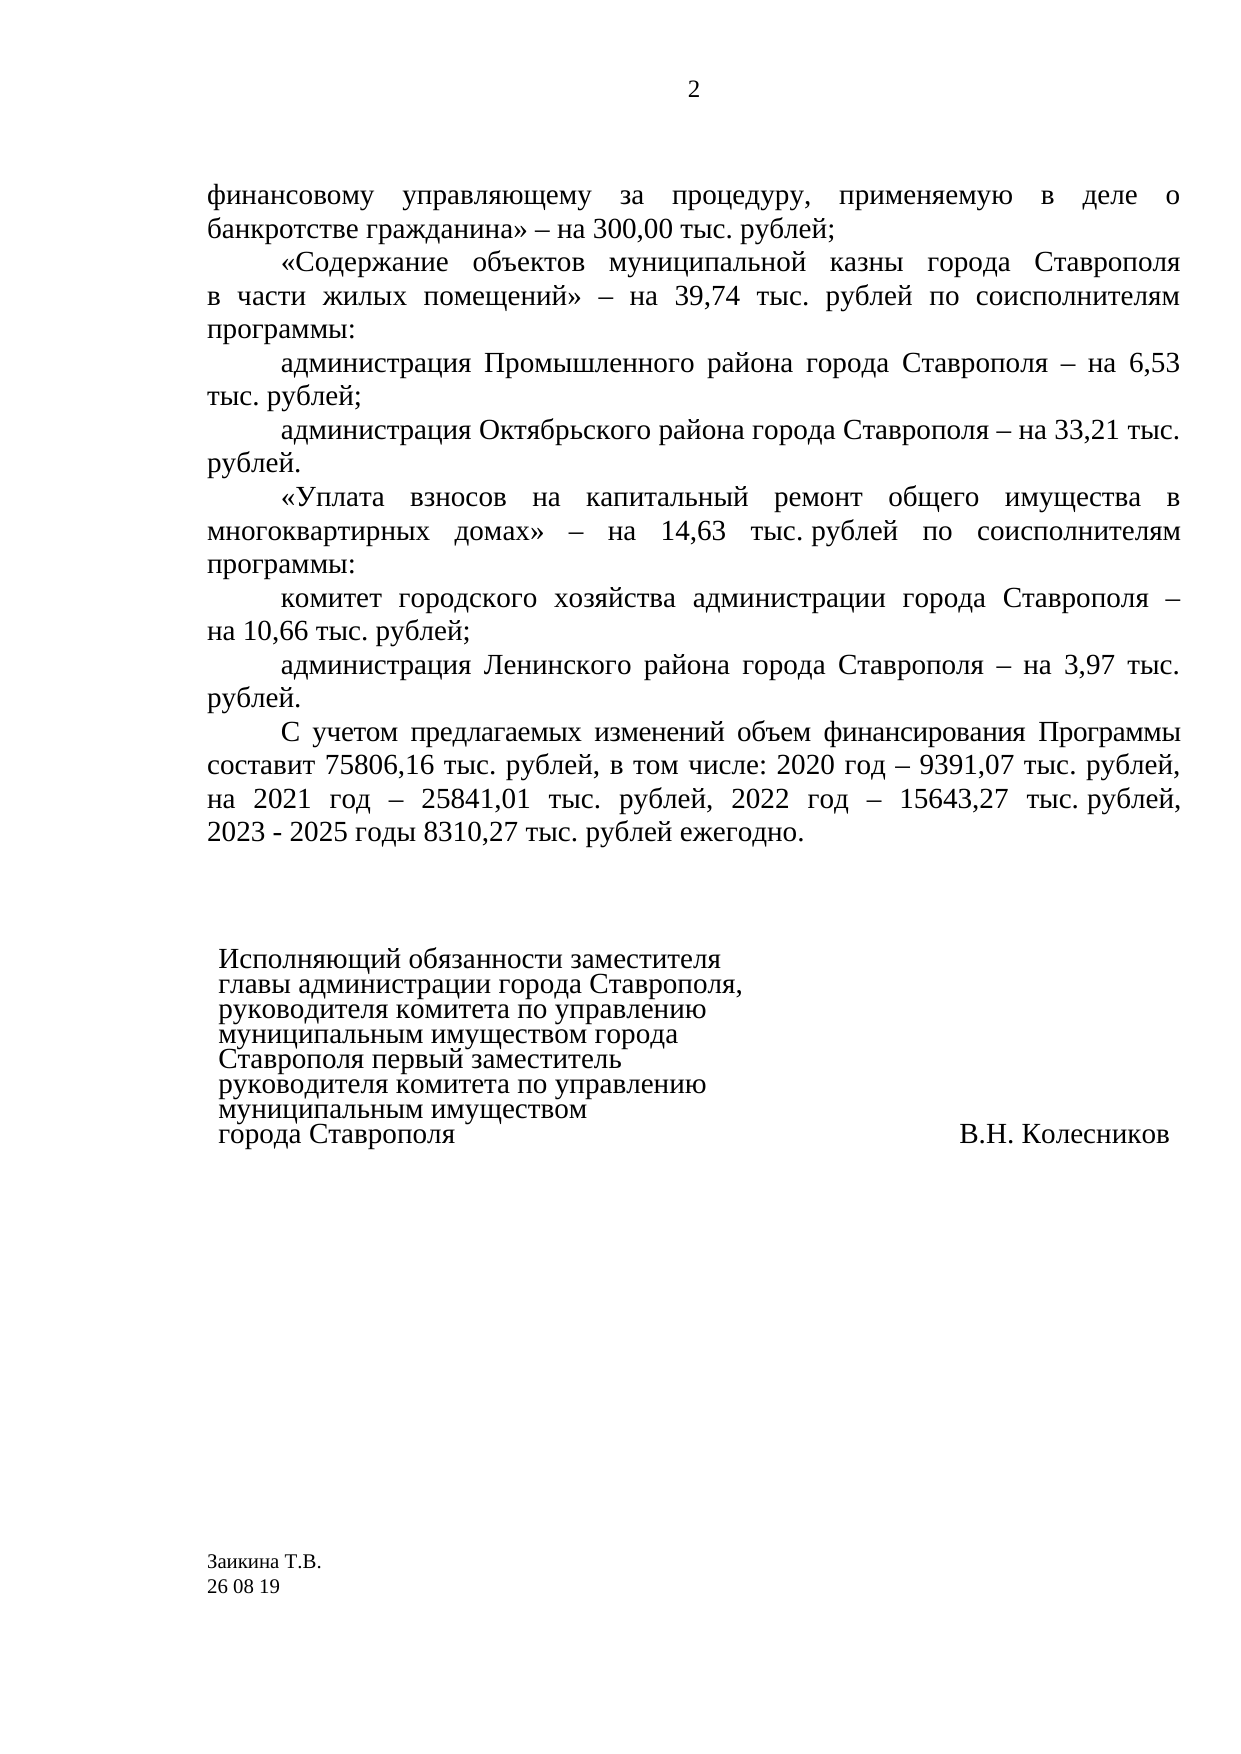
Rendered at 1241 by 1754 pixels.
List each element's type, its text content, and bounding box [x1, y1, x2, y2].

text «Содержание объектов муниципальной казны города Ставрополя в части жилых помещений» – на 39,74 тыс. рублей по соисполнителям программы: [207, 244, 1181, 345]
text «Уплата взносов на капитальный ремонт общего имущества в многоквартирных домах» – на 14,63 тыс. рублей по соисполнителям программы: [207, 479, 1181, 580]
text Заикина Т.В. [207, 1549, 1181, 1574]
text комитет городского хозяйства администрации города Ставрополя – на 10,66 тыс. рублей; [207, 580, 1181, 647]
text 26 08 19 [207, 1574, 1181, 1599]
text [207, 177, 1181, 244]
text администрация Промышленного района города Ставрополя – на 6,53 тыс. рублей; [207, 345, 1181, 412]
text администрация Ленинского района города Ставрополя – на 3,97 тыс. рублей. [207, 647, 1181, 714]
text С учетом предлагаемых изменений объем финансирования Программы составит 75806,16 тыс. рублей, в том числе: 2020 год – 9391,07 тыс. рублей, на 2021 год – 25841,01 тыс. рублей, 2022 год – 15643,27 тыс. рублей, 2023 - 2025 годы 8310,27 тыс. рублей ежегодно. [207, 714, 1181, 848]
text администрация Октябрьского района города Ставрополя – на 33,21 тыс. рублей. [207, 412, 1181, 479]
table_header В.Н. Колесников [797, 949, 1181, 1149]
table_header Исполняющий обязанности заместителя главы администрации города Ставрополя, руководителя комитета по управлению муниципальным имуществом города Ставрополя первый заместитель руководителя комитета по управлению муниципальным имуществом города Ставрополя [207, 949, 797, 1149]
